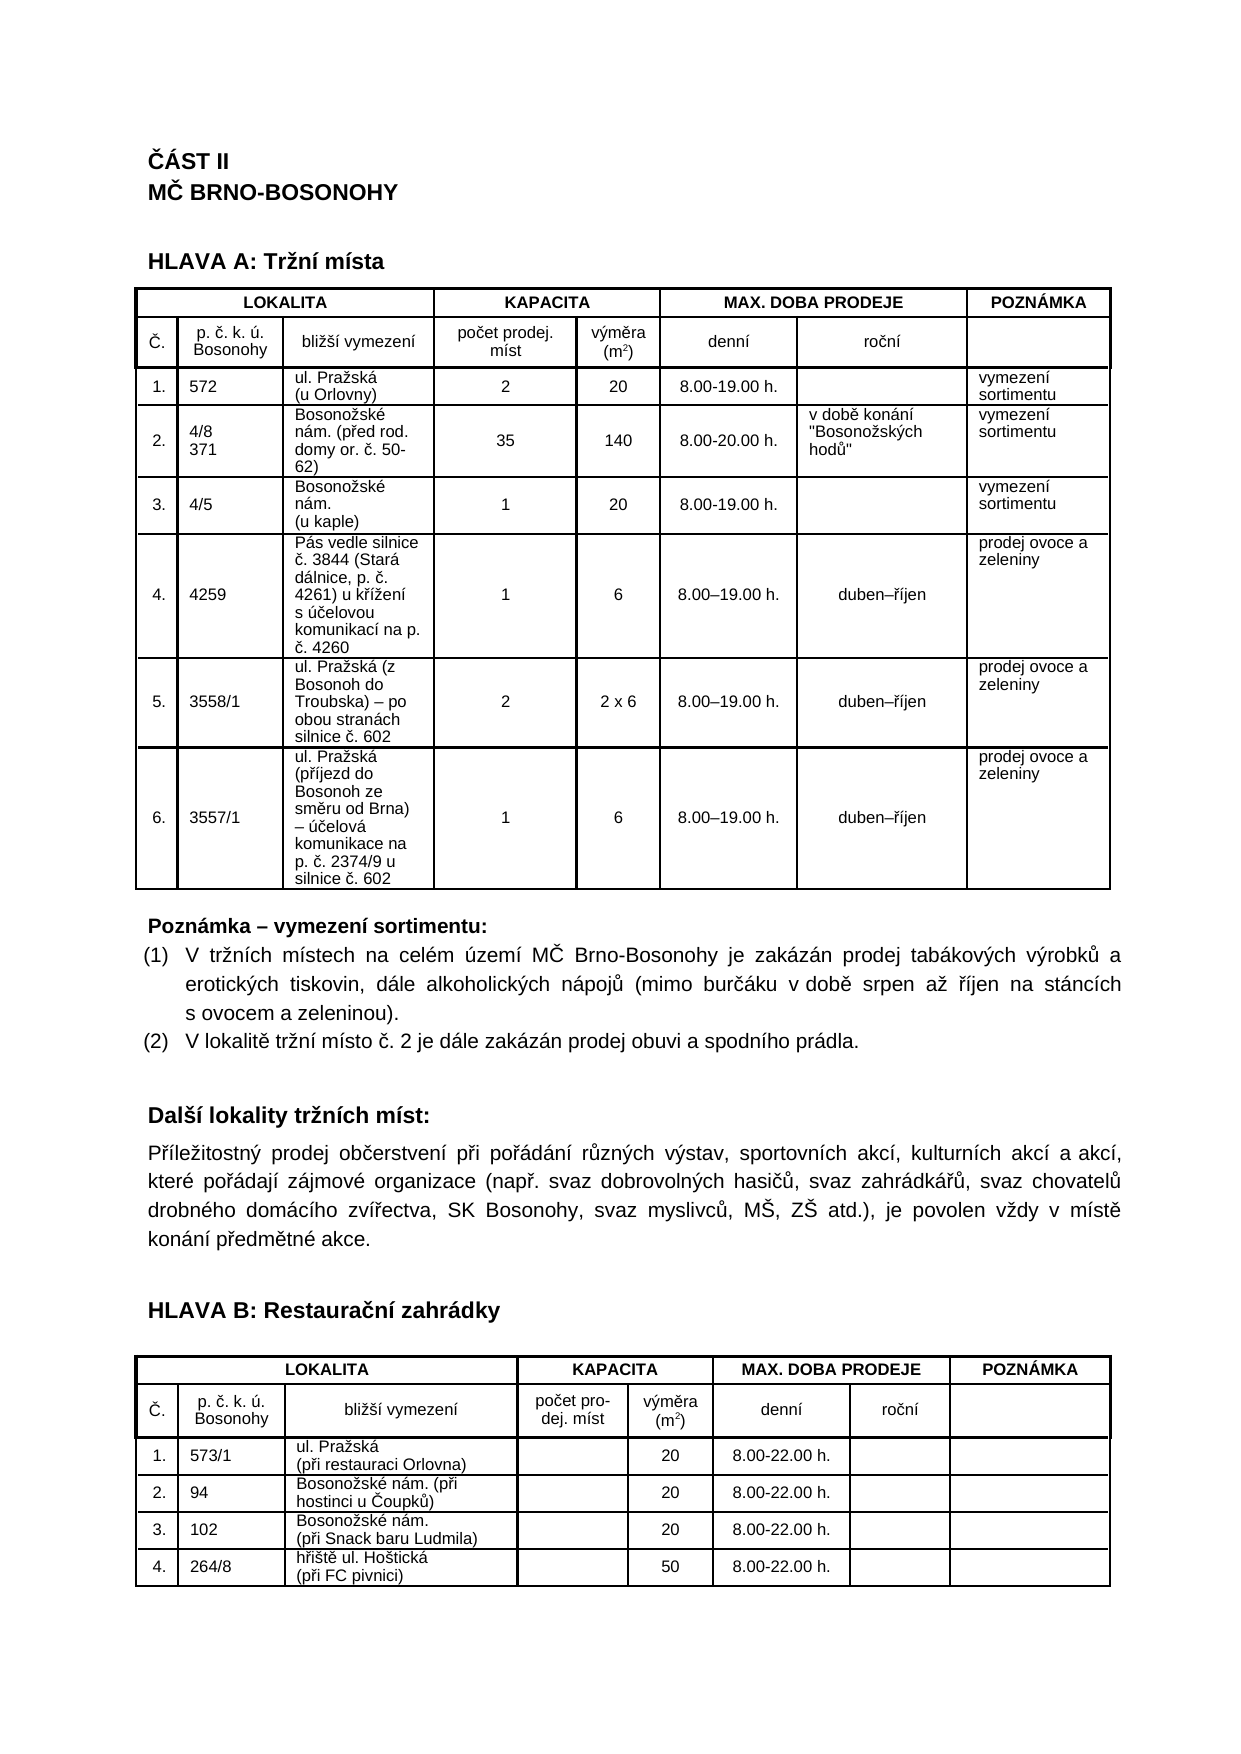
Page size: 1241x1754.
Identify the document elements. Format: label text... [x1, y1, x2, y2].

table_cell 8.00–19.00 h. [661, 535, 796, 657]
table_cell Bosonožské nám. (před rod. domy or. č. 50-62) [284, 406, 433, 476]
table_cell výměra (m2) [629, 1385, 712, 1436]
table_cell Bosonožské nám. (u kaple) [284, 478, 433, 532]
table_cell vymezení sortimentu [968, 366, 1109, 404]
table_cell vymezení sortimentu [968, 404, 1109, 476]
table_cell 8.00-19.00 h. [661, 478, 796, 532]
text HLAVA B: Restaurační zahrádky [148, 1299, 1122, 1323]
table_cell Pás vedle silnice č. 3844 (Stará dálnice, p. č. 4261) u křížení s účelovou komunikací na p. č. 4260 [284, 535, 433, 657]
table_cell [851, 1550, 949, 1584]
table_cell roční [851, 1385, 949, 1436]
table_cell bližší vymezení [284, 318, 433, 366]
table_cell 1. [137, 369, 176, 404]
table_cell Č. [138, 1385, 177, 1436]
table_cell prodej ovoce a zeleniny [968, 657, 1109, 746]
table_cell 264/8 [179, 1550, 284, 1584]
table_header MAX. DOBA PRODEJE [661, 290, 966, 316]
table_cell [798, 369, 966, 404]
table_cell [519, 1513, 627, 1548]
table_cell duben–říjen [798, 535, 966, 657]
table_cell [519, 1476, 627, 1511]
table_cell 35 [435, 406, 575, 476]
table_header POZNÁMKA [951, 1358, 1109, 1383]
table_cell počet pro-dej. míst [519, 1385, 627, 1436]
table_cell 8.00-22.00 h. [714, 1476, 849, 1511]
text Další lokality tržních míst: [148, 1102, 1122, 1128]
table_cell prodej ovoce a zeleniny [968, 533, 1109, 657]
table_cell 8.00–19.00 h. [661, 659, 796, 746]
table_cell v době konání "Bosonožských hodů" [798, 406, 966, 476]
table_cell 20 [629, 1513, 712, 1548]
table_cell 102 [179, 1513, 284, 1548]
table_cell [851, 1439, 949, 1474]
table_cell ul. Pražská (u Orlovny) [284, 369, 433, 404]
table_cell [951, 1511, 1109, 1548]
table_cell 6. [137, 746, 176, 888]
table_cell 4. [137, 1548, 177, 1584]
table_cell 4/8 371 [179, 406, 282, 476]
table_header KAPACITA [519, 1358, 712, 1383]
table_cell duben–říjen [798, 659, 966, 746]
table_cell 20 [629, 1476, 712, 1511]
table_cell Bosonožské nám. (při hostinci u Čoupků) [286, 1476, 516, 1511]
table_cell [968, 318, 1109, 366]
text MČ BRNO-BOSONOHY [148, 179, 1122, 206]
table_cell ul. Pražská (z Bosonoh do Troubska) – po obou stranách silnice č. 602 [284, 659, 433, 746]
table_header MAX. DOBA PRODEJE [714, 1358, 949, 1383]
table_header LOKALITA [138, 1358, 516, 1383]
table_cell 8.00-22.00 h. [714, 1513, 849, 1548]
table_cell [951, 1548, 1109, 1584]
table_cell 2 [435, 659, 575, 746]
table_cell 20 [578, 478, 659, 532]
table_cell 572 [179, 369, 282, 404]
table_cell vymezení sortimentu [968, 476, 1109, 532]
table_header KAPACITA [435, 290, 659, 316]
table_cell 94 [179, 1476, 284, 1511]
table_cell Č. [138, 318, 176, 366]
table_cell 6 [578, 535, 659, 657]
text ČÁST II [148, 148, 1122, 174]
table_cell [951, 1385, 1109, 1436]
table_cell výměra (m2) [578, 318, 659, 366]
table_cell prodej ovoce a zeleniny [968, 746, 1109, 888]
table_cell denní [714, 1385, 849, 1436]
table_cell 1. [137, 1439, 177, 1474]
table_cell [951, 1474, 1109, 1511]
table_cell 8.00-20.00 h. [661, 406, 796, 476]
table_cell 3. [137, 1511, 177, 1548]
table_cell p. č. k. ú. Bosonohy [179, 318, 282, 366]
list V tržních místech na celém území MČ Brno-Bosonohy je zakázán prodej tabákových výrobků a erotických tiskovin, dále alkoholických nápojů (mimo burčáku v době srpen až říjen na stáncích s ovocem a zeleninou). [143, 943, 1122, 1024]
table_cell [851, 1513, 949, 1548]
table_cell 3. [137, 476, 176, 532]
table_cell duben–říjen [798, 749, 966, 888]
table_cell [519, 1550, 627, 1584]
table_cell 8.00-19.00 h. [661, 369, 796, 404]
text HLAVA A: Tržní místa [148, 248, 1122, 275]
table_cell Bosonožské nám. (při Snack baru Ludmila) [286, 1513, 516, 1548]
table_cell 4259 [179, 535, 282, 657]
table_cell roční [798, 318, 966, 366]
table_cell 8.00-22.00 h. [714, 1439, 849, 1474]
table_cell 2. [137, 1474, 177, 1511]
table_header LOKALITA [138, 290, 433, 316]
table_cell 20 [578, 369, 659, 404]
table_cell [519, 1439, 627, 1474]
table_header POZNÁMKA [968, 290, 1109, 316]
table_cell 1 [435, 749, 575, 888]
table_cell 50 [629, 1550, 712, 1584]
table_cell 4. [137, 533, 176, 657]
table_cell 3558/1 [179, 659, 282, 746]
table_cell 20 [629, 1439, 712, 1474]
table_cell [798, 478, 966, 532]
table_cell ul. Pražská (příjezd do Bosonoh ze směru od Brna) – účelová komunikace na p. č. 2374/9 u silnice č. 602 [284, 749, 433, 888]
text Poznámka – vymezení sortimentu: [148, 914, 1122, 938]
list V lokalitě tržní místo č. 2 je dále zakázán prodej obuvi a spodního prádla. [143, 1029, 1122, 1053]
table_cell hřiště ul. Hoštická (při FC pivnici) [286, 1550, 516, 1584]
table_cell 2 x 6 [578, 659, 659, 746]
table_cell [851, 1476, 949, 1511]
table_cell 8.00-22.00 h. [714, 1550, 849, 1584]
table_cell denní [661, 318, 796, 366]
table_cell 8.00–19.00 h. [661, 749, 796, 888]
table_cell bližší vymezení [286, 1385, 516, 1436]
table_cell 1 [435, 535, 575, 657]
table_cell ul. Pražská (při restauraci Orlovna) [286, 1439, 516, 1474]
table_cell počet prodej. míst [435, 318, 575, 366]
table_cell 573/1 [179, 1439, 284, 1474]
text Příležitostný prodej občerstvení při pořádání různých výstav, sportovních akcí, kulturních akcí a akcí, které pořádají zájmové organizace (např. svaz dobrovolných hasičů, svaz zahrádkářů, svaz chovatelů drobného domácího zvířectva, SK Bosonohy, svaz myslivců, MŠ, ZŠ atd.), je povolen vždy v místě konání předmětné akce. [148, 1141, 1122, 1251]
table_cell 2 [435, 369, 575, 404]
table_cell p. č. k. ú. Bosonohy [179, 1385, 284, 1436]
table_cell [951, 1436, 1109, 1474]
table_cell 6 [578, 749, 659, 888]
table_cell 140 [578, 406, 659, 476]
table_cell 2. [137, 404, 176, 476]
table_cell 4/5 [179, 478, 282, 532]
table_cell 3557/1 [179, 749, 282, 888]
table_cell 1 [435, 478, 575, 532]
table_cell 5. [137, 657, 176, 746]
